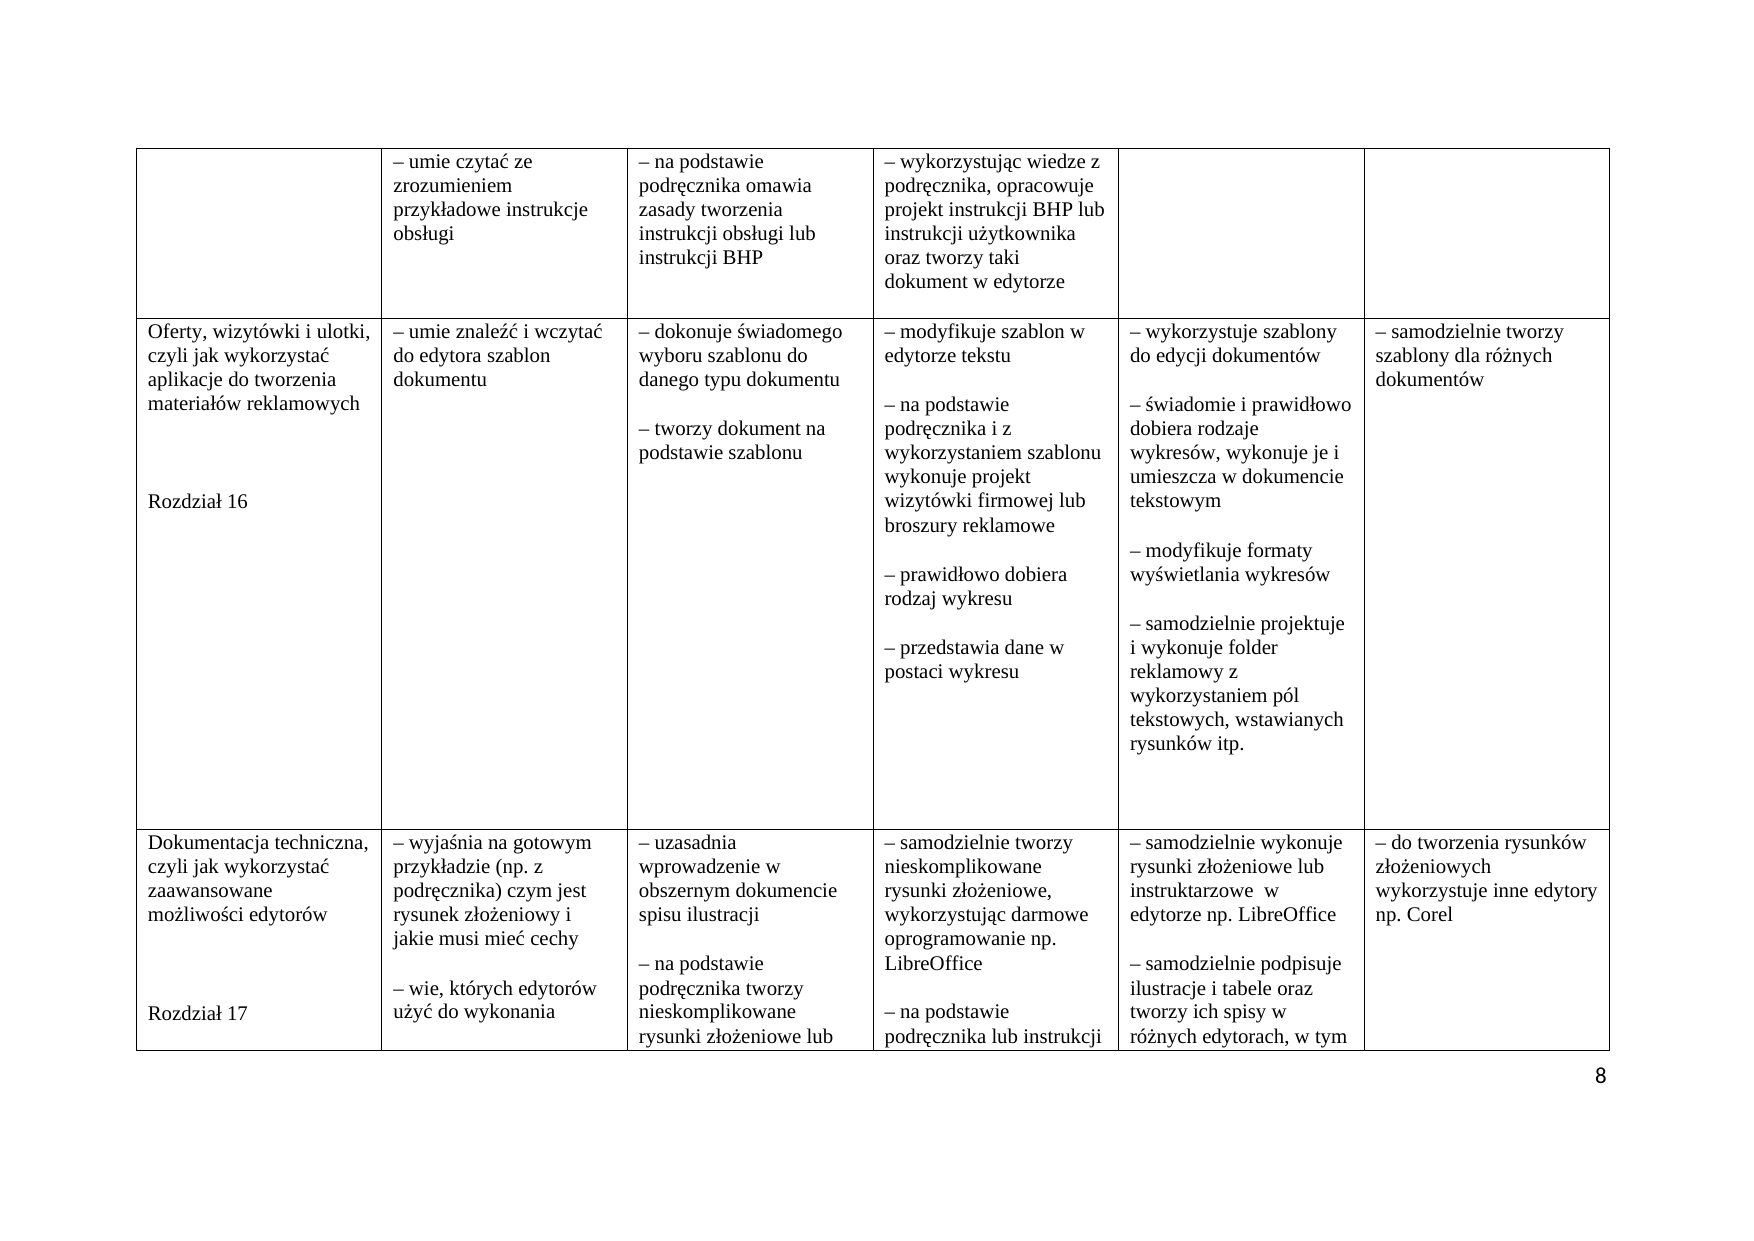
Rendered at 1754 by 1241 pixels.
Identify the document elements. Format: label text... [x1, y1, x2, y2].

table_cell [874, 830, 1118, 1049]
table_cell – wykorzystuje szablony do edycji dokumentów – świadomie i prawidłowo dobiera rodzaje wykresów, wykonuje je i umieszcza w dokumencie tekstowym – modyfikuje formaty wyświetlania wykresów – samodzielnie projektuje i wykonuje folder reklamowy z wykorzystaniem pól tekstowych, wstawianych rysunków itp. [1119, 319, 1364, 829]
table_cell – dokonuje świadomego wyboru szablonu do danego typu dokumentu – tworzy dokument na podstawie szablonu [628, 319, 873, 829]
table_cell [137, 830, 381, 1049]
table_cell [628, 149, 873, 318]
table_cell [382, 830, 627, 1049]
table_cell Oferty, wizytówki i ulotki, czyli jak wykorzystać aplikacje do tworzenia materiałów reklamowych Rozdział 16 [137, 319, 381, 829]
table_cell – modyfikuje szablon w edytorze tekstu – na podstawie podręcznika i z wykorzystaniem szablonu wykonuje projekt wizytówki firmowej lub broszury reklamowe – prawidłowo dobiera rodzaj wykresu – przedstawia dane w postaci wykresu [874, 319, 1118, 829]
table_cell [1365, 830, 1609, 1049]
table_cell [1365, 149, 1609, 318]
table_cell – samodzielnie tworzy szablony dla różnych dokumentów [1365, 319, 1609, 829]
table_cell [874, 149, 1118, 318]
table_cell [1119, 830, 1364, 1049]
table_cell – umie znaleźć i wczytać do edytora szablon dokumentu [382, 319, 627, 829]
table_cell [1119, 149, 1364, 318]
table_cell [628, 830, 873, 1049]
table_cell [382, 149, 627, 318]
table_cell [137, 149, 381, 318]
